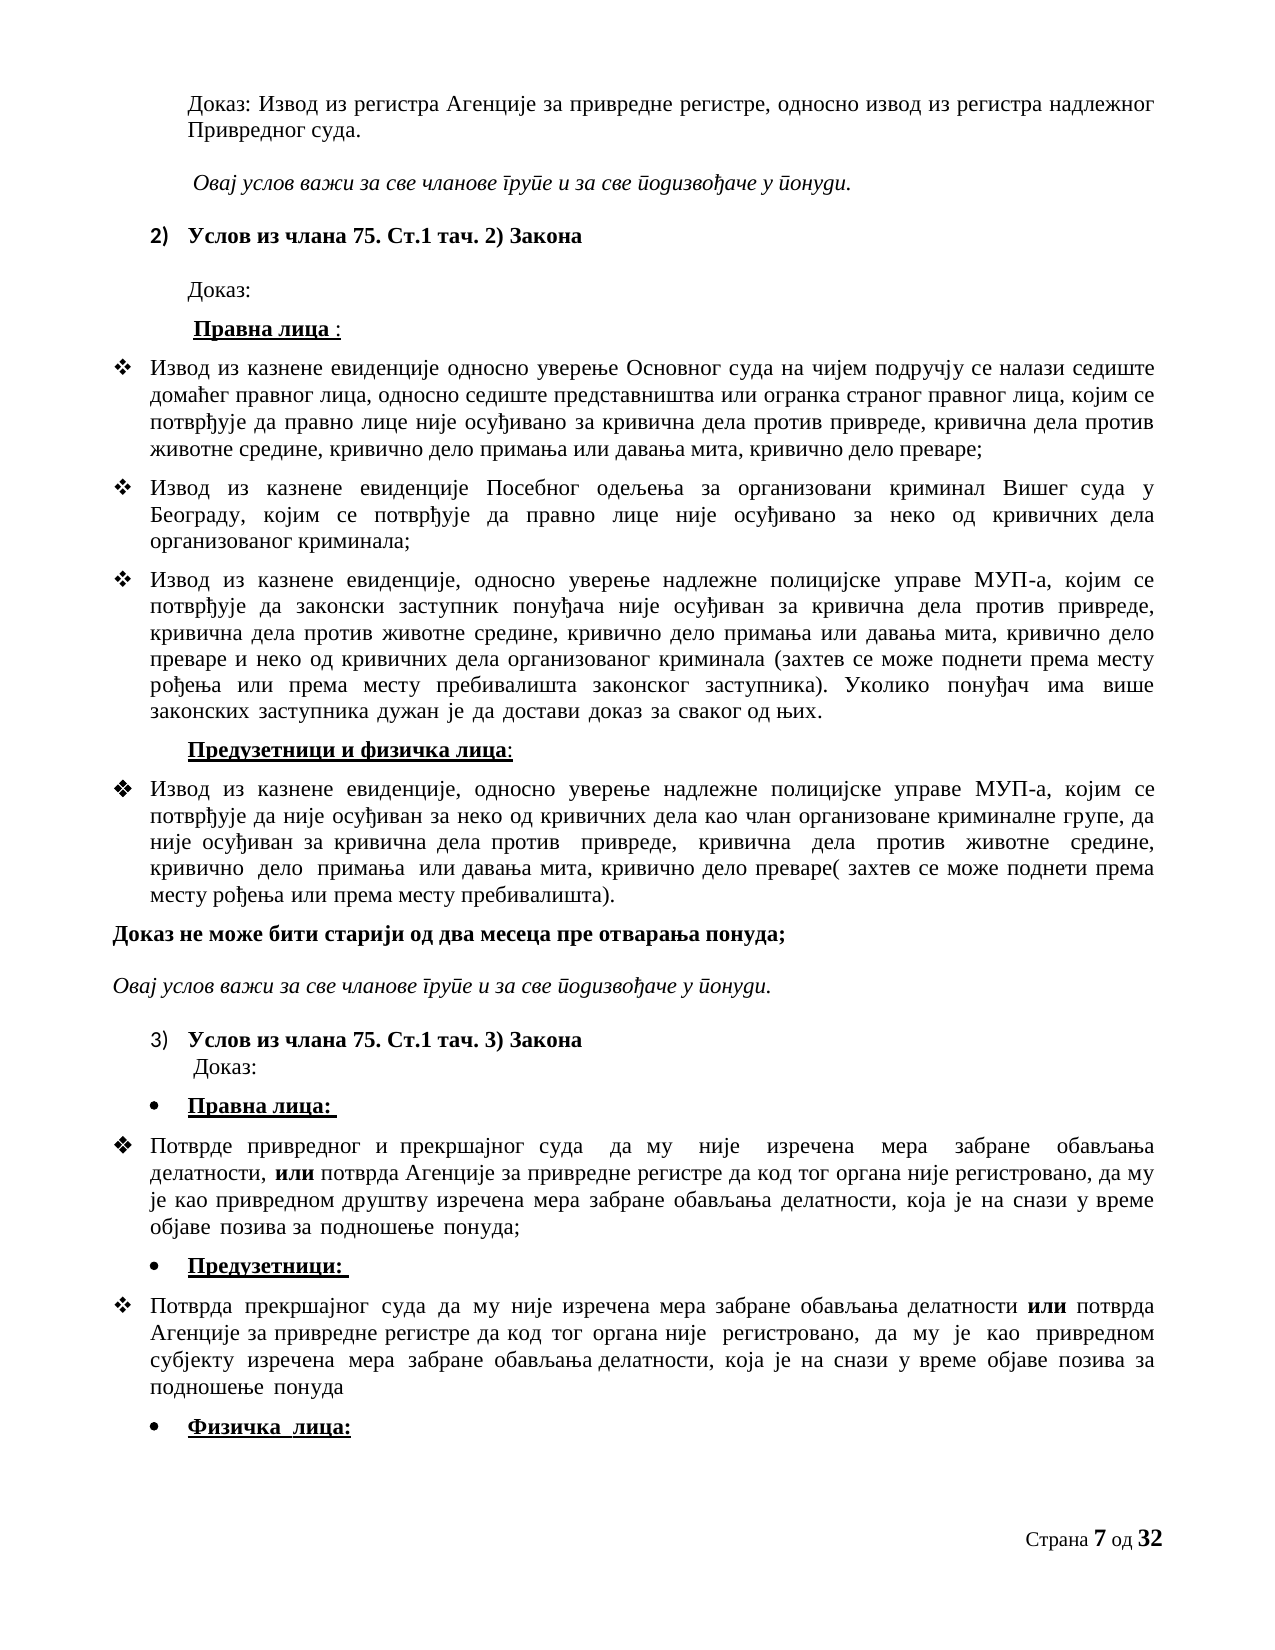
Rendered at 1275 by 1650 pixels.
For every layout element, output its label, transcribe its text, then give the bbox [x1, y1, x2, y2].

list Доказ: Извод из регистра Агенције за привредне регистре, односно извод из регистра надлежног Привредног суда. [187, 89, 1155, 142]
list Извод из казнене евиденције Посебног одељења за организовани криминал Вишег суда у Београду, којим се потврђује да правно лице није осуђивано за неко од кривичних дела организованог криминала; [112, 474, 1155, 553]
list Потврда прекршајног суда да му није изречена мера забране обављања делатности или потврда Агенције за привредне регистре да код тог органа није регистровано, да му је као привредном субјекту изречена мера забране обављања делатности, која је на снази у време објаве позива за подношење понуда [112, 1292, 1155, 1400]
list Услов из члана 75. Ст.1 тач. 3) Закона [150, 1025, 1155, 1053]
list Физичка лица: [150, 1413, 1155, 1440]
list Услов из члана 75. Ст.1 тач. 2) Закона [150, 221, 1155, 249]
list Доказ: [187, 276, 1155, 302]
list Извод из казнене евиденције односно уверењe Основног суда на чијем подручју се налази седиште домаћег правног лица, односно седиште представништва или огранка страног правног лица, којим се потврђује да правно лице није осуђивано за кривична дела против привреде, кривична дела против животне средине, кривично дело примања или давања мита, кривично дело преваре; [112, 353, 1155, 462]
list Извод из казнене евиденције, односно уверење надлежне полицијске управе МУП-а, којим се потврђује да законски заступник понуђача није осуђиван за кривична дела против привреде, кривична дела против животне средине, кривично дело примања или давања мита, кривично дело преваре и неко од кривичних дела организованог криминала (захтев се може поднети према месту рођења или према месту пребивалишта законског заступника). Уколико понуђач има више законских заступника дужан је да достави доказ за сваког од њих. [112, 566, 1155, 724]
list Потврде привредног и прекршајног суда да му није изречена мера забране обављања делатности, или потврда Агенције за привредне регистре да код тог органа није регистровано, да му је као привредном друштву изречена мера забране обављања делатности, која је на снази у време објаве позива за подношење понуда; [112, 1131, 1155, 1240]
text Доказ не може бити старији од два месеца пре отварања понуда; [112, 919, 1155, 946]
list Правна лица: [150, 1092, 1155, 1119]
list Предузетници: [150, 1252, 1155, 1279]
text Овај услов важи за све чланове групе и за све подизвођаче у понуди. [112, 169, 1162, 195]
text Овај услов важи за све чланове групе и за све подизвођаче у понуди. [112, 972, 1155, 999]
list Доказ: [187, 1053, 1155, 1079]
text Предузетници и физичка лица: [187, 736, 1155, 763]
list Извод из казнене евиденције, односно уверење надлежне полицијске управе МУП-а, којим се потврђује да није осуђиван за неко од кривичних дела као члан организоване криминалне групе, да није осуђиван за кривична дела против привреде, кривична дела против животне средине, кривично дело примања или давања мита, кривично дело преваре( захтев се може поднети према месту рођења или према месту пребивалишта). [112, 775, 1155, 907]
text Правна лица : [187, 314, 1155, 341]
